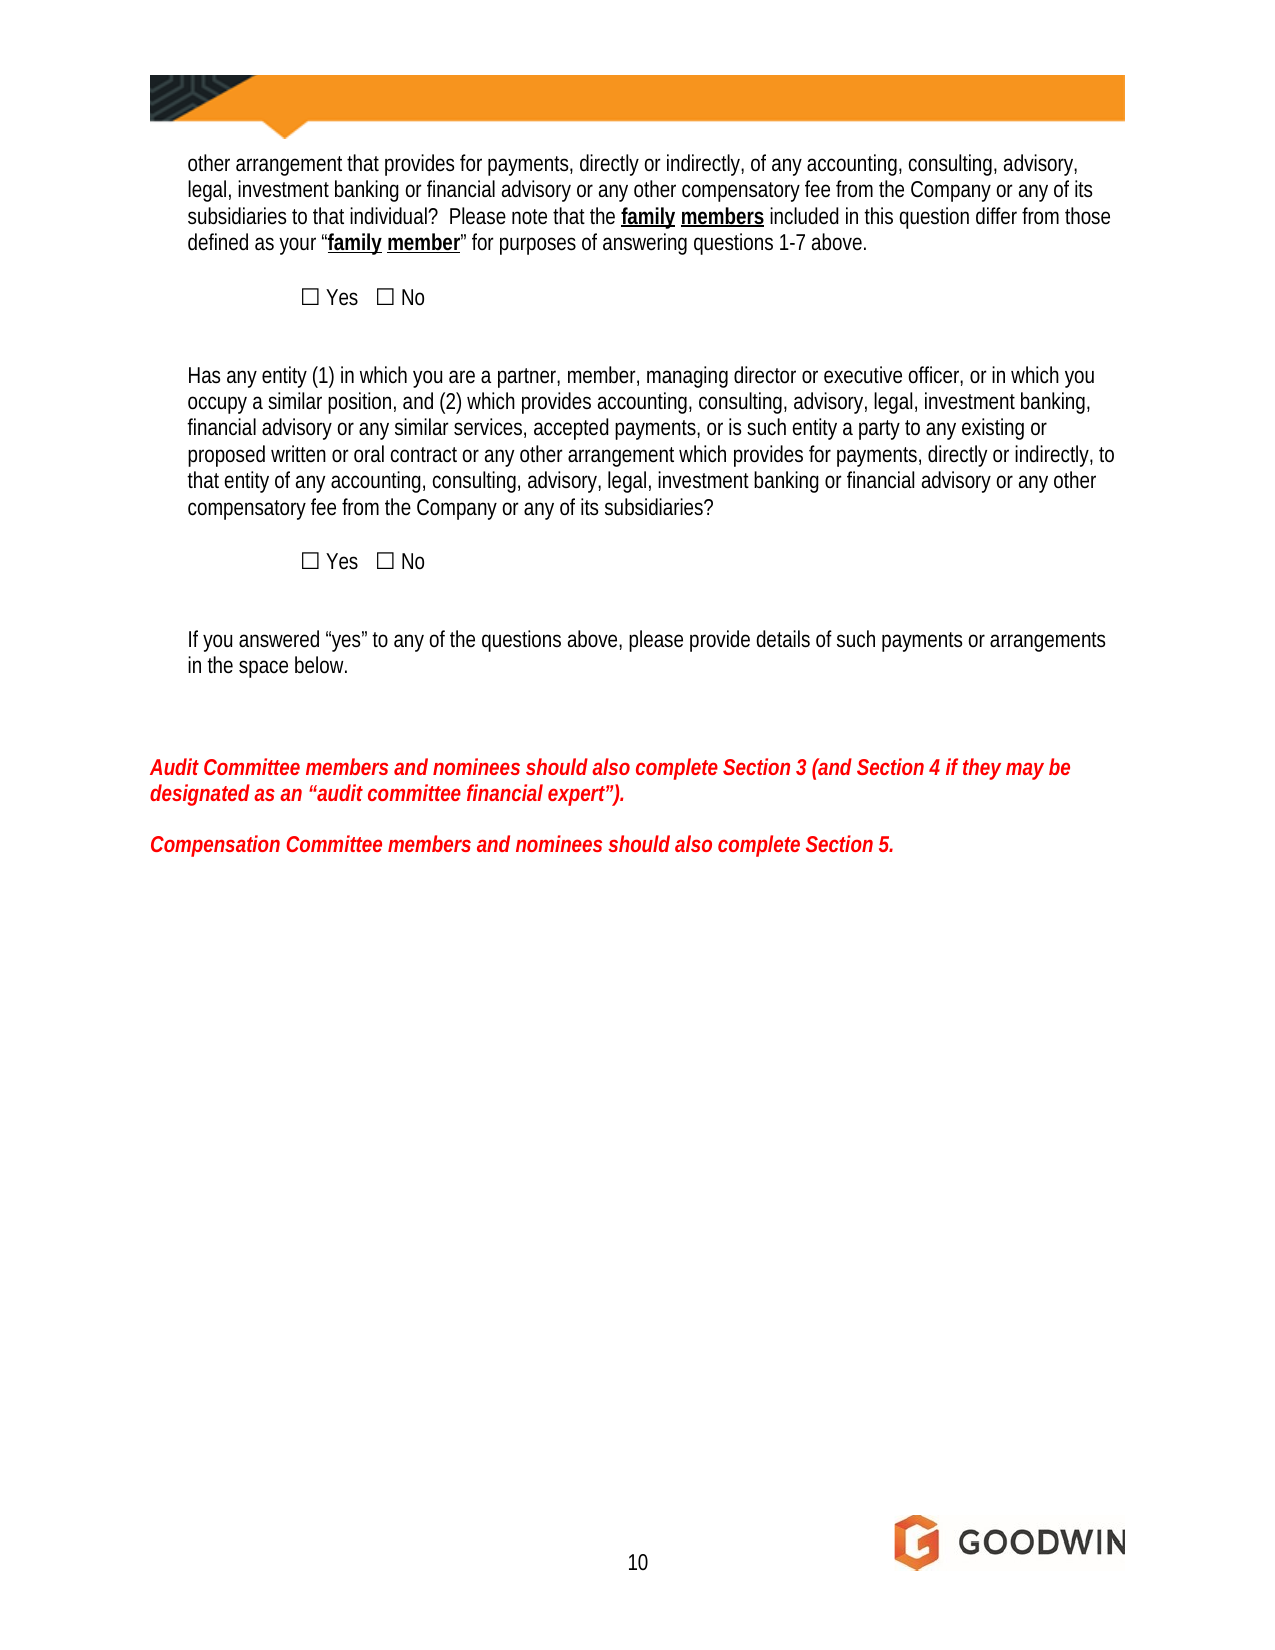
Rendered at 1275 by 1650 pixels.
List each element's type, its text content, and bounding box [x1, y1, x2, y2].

picture [150, 75, 1125, 139]
text ☐ Yes ☐ No [300, 545, 1125, 576]
text Compensation Committee members and nominees should also complete Section 5. [150, 831, 1125, 858]
text ☐ Yes ☐ No [300, 280, 1125, 312]
text If you answered “yes” to any of the questions above, please provide details of such payments or arrangements in the space below. [187, 626, 1125, 679]
picture [894, 1515, 1125, 1571]
text Audit Committee members and nominees should also complete Section 3 (and Section 4 if they may be designated as an “audit committee financial expert”). [150, 754, 1125, 806]
text Has any entity (1) in which you are a partner, member, managing director or executive officer, or in which you occupy a similar position, and (2) which provides accounting, consulting, advisory, legal, investment banking, financial advisory or any similar services, accepted payments, or is such entity a party to any existing or proposed written or oral contract or any other arrangement which provides for payments, directly or indirectly, to that entity of any accounting, consulting, advisory, legal, investment banking or financial advisory or any other compensatory fee from the Company or any of its subsidiaries? [187, 362, 1125, 520]
